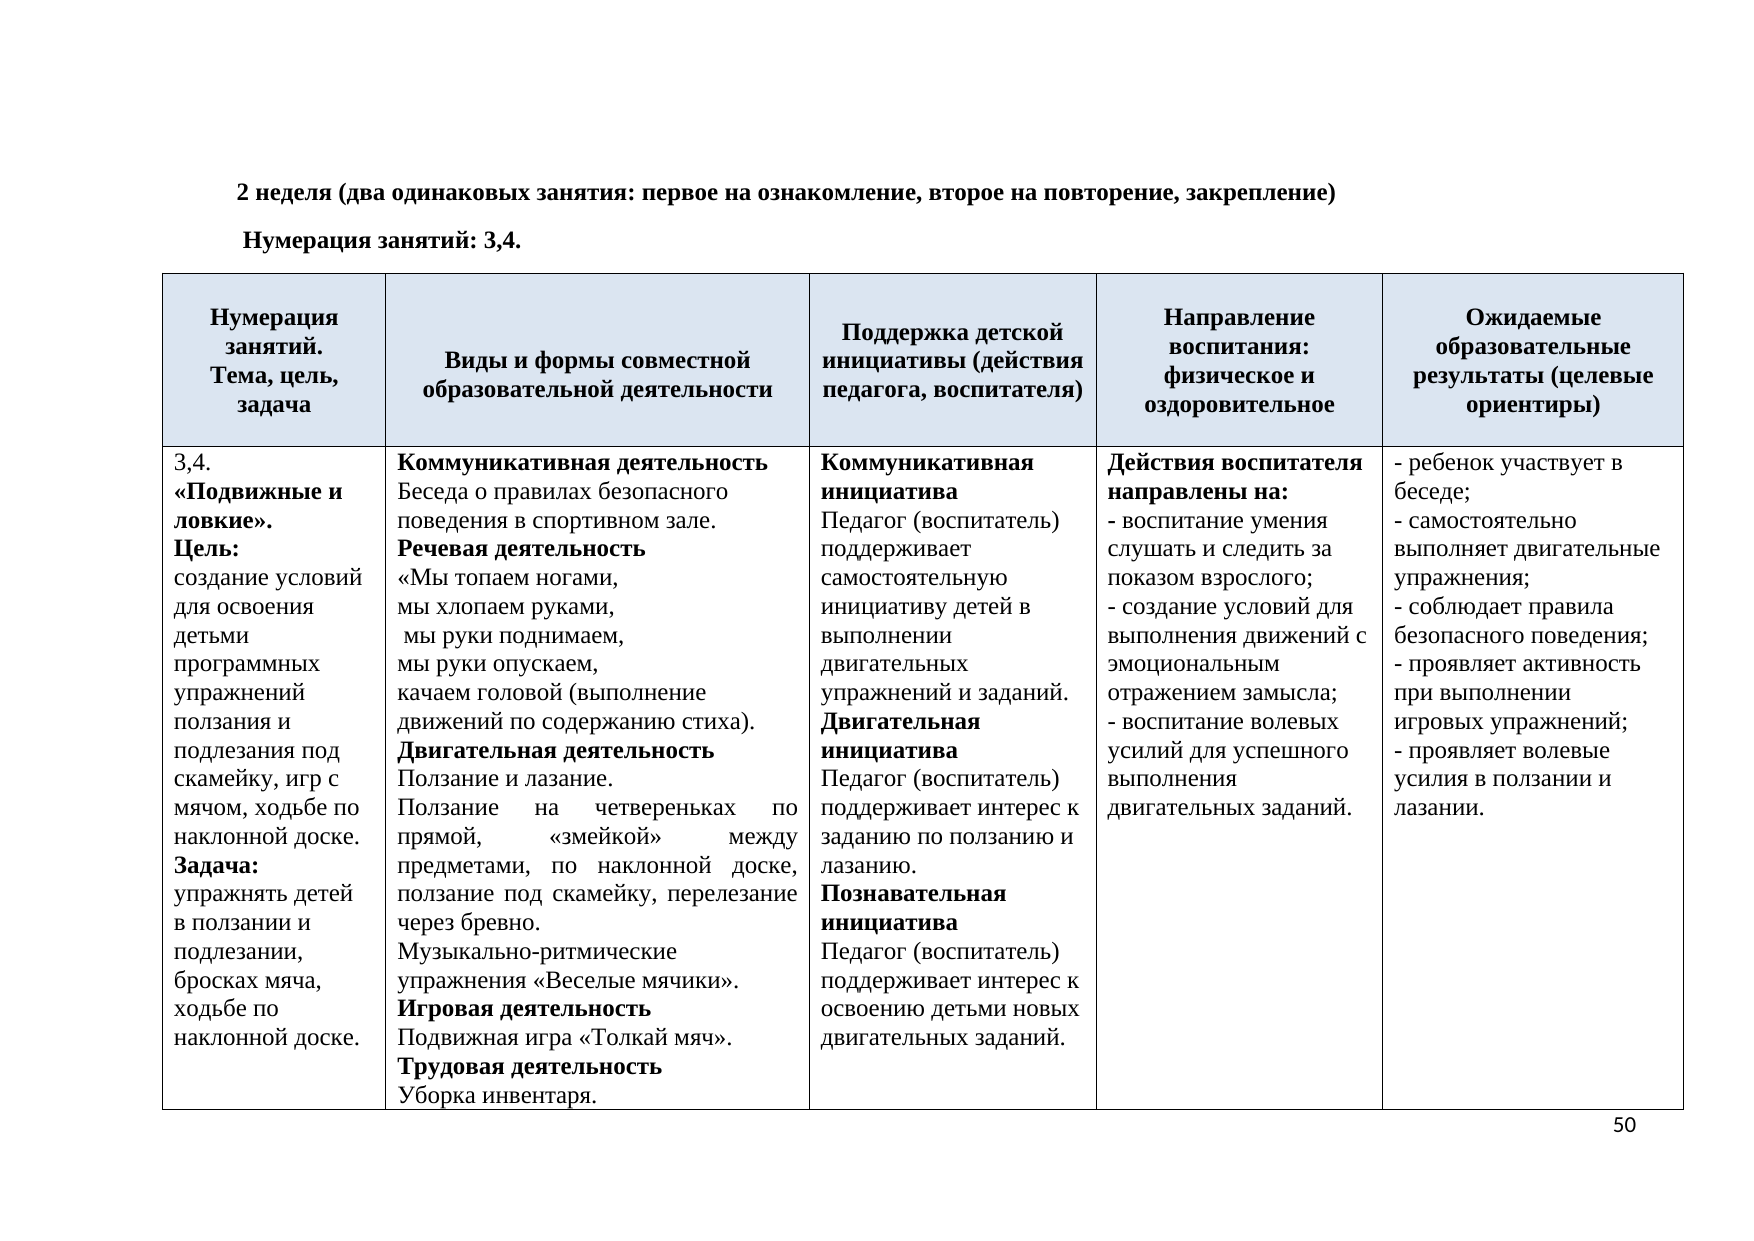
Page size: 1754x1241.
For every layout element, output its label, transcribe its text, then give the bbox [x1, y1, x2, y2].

table_cell 3,4. «Подвижные и ловкие». Цель: создание условий для освоения детьми программных упражнений ползания и подлезания под скамейку, игр с мячом, ходьбе по наклонной доске. Задача: упражнять детей в ползании и подлезании, бросках мяча, ходьбе по наклонной доске. [163, 447, 385, 1108]
table_cell Коммуникативная инициатива Педагог (воспитатель) поддерживает самостоятельную инициативу детей в выполнении двигательных упражнений и заданий. Двигательная инициатива Педагог (воспитатель) поддерживает интерес к заданию по ползанию и лазанию. Познавательная инициатива Педагог (воспитатель) поддерживает интерес к освоению детьми новых двигательных заданий. [810, 447, 1096, 1108]
text Нумерация занятий: 3,4. [162, 225, 1630, 254]
table_cell - ребенок участвует в беседе; - самостоятельно выполняет двигательные упражнения; - соблюдает правила безопасного поведения; - проявляет активность при выполнении игровых упражнений; - проявляет волевые усилия в ползании и лазании. [1383, 447, 1683, 1108]
table_header Нумерация занятий. Тема, цель, задача [163, 274, 385, 446]
table_cell Коммуникативная деятельность Беседа о правилах безопасного поведения в спортивном зале. Речевая деятельность «Мы топаем ногами, мы хлопаем руками, мы руки поднимаем, мы руки опускаем, качаем головой (выполнение движений по содержанию стиха). Двигательная деятельность Ползание и лазание. Ползание на четвереньках по прямой, «змейкой» между предметами, по наклонной доске, ползание под скамейку, перелезание через бревно. Музыкально-ритмические упражнения «Веселые мячики». Игровая деятельность Подвижная игра «Толкай мяч». Трудовая деятельность Уборка инвентаря. [386, 447, 809, 1108]
table_header Ожидаемые образовательные результаты (целевые ориентиры) [1383, 274, 1683, 446]
table_header Поддержка детской инициативы (действия педагога, воспитателя) [810, 274, 1096, 446]
table_header Направление воспитания: физическое и оздоровительное [1097, 274, 1382, 446]
text 2 неделя (два одинаковых занятия: первое на ознакомление, второе на повторение, закрепление) [162, 177, 1630, 206]
table_header Виды и формы совместной образовательной деятельности [386, 274, 809, 446]
table_cell Действия воспитателя направлены на: - воспитание умения слушать и следить за показом взрослого; - создание условий для выполнения движений с эмоциональным отражением замысла; - воспитание волевых усилий для успешного выполнения двигательных заданий. [1097, 447, 1382, 1108]
